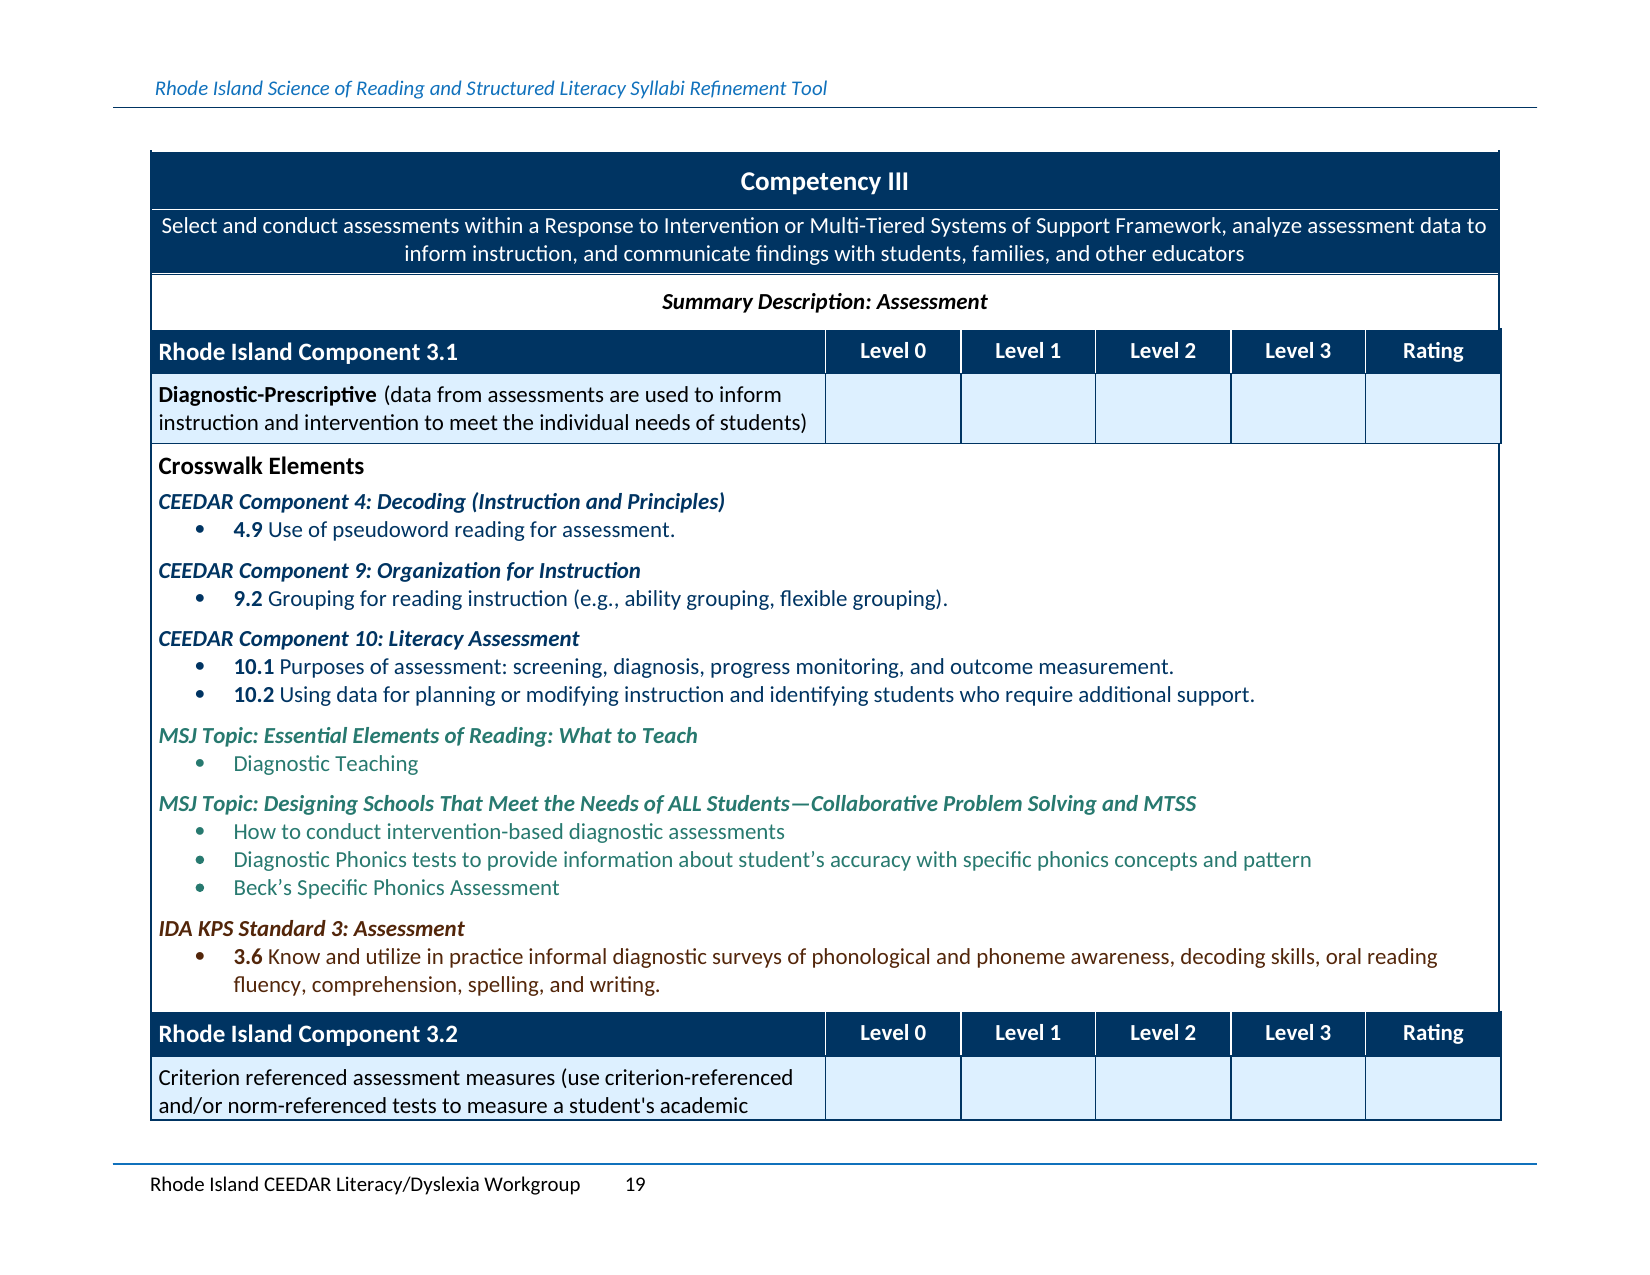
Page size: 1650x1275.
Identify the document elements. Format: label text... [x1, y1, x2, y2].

table_cell Level 1 [962, 330, 1095, 373]
table_cell [1366, 374, 1500, 443]
table_cell Rating [1366, 330, 1500, 373]
table_cell Level 3 [1232, 330, 1365, 373]
table_cell Diagnostic-Prescriptive (data from assessments are used to inform instruction and intervention to meet the individual needs of students) [152, 374, 825, 443]
table_header Competency III [152, 152, 1498, 209]
table_cell [962, 374, 1095, 443]
table_cell [1096, 374, 1230, 443]
table_cell Crosswalk Elements CEEDAR Component 4: Decoding (Instruction and Principles) 4.9 Use of pseudoword reading for assessment. CEEDAR Component 9: Organization for Instruction 9.2 Grouping for reading instruction (e.g., ability grouping, flexible grouping). CEEDAR Component 10: Literacy Assessment 10.1 Purposes of assessment: screening, diagnosis, progress monitoring, and outcome measurement. 10.2 Using data for planning or modifying instruction and identifying students who require additional support. MSJ Topic: Essential Elements of Reading: What to Teach Diagnostic Teaching MSJ Topic: Designing Schools That Meet the Needs of ALL Students—Collaborative Problem Solving and MTSS How to conduct intervention-based diagnostic assessments Diagnostic Phonics tests to provide information about student’s accuracy with specific phonics concepts and pattern Beck’s Specific Phonics Assessment IDA KPS Standard 3: Assessment 3.6 Know and utilize in practice informal diagnostic surveys of phonological and phoneme awareness, decoding skills, oral reading fluency, comprehension, spelling, and writing. [152, 444, 1498, 1011]
table_cell Rhode Island Component 3.2 [152, 1012, 825, 1055]
table_cell Level 3 [1232, 1012, 1365, 1055]
table_cell [826, 374, 960, 443]
table_cell Rhode Island Component 3.1 [152, 330, 825, 373]
table_cell [1232, 1057, 1365, 1119]
table_cell Level 0 [826, 1012, 960, 1055]
table_cell Level 2 [1096, 1012, 1230, 1055]
table_cell [962, 1057, 1095, 1119]
table_cell Level 1 [962, 1012, 1095, 1055]
table_cell Summary Description: Assessment [152, 275, 1498, 328]
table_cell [152, 1057, 825, 1119]
table_cell [826, 1057, 960, 1119]
table_cell [1096, 1057, 1230, 1119]
table_cell Level 0 [826, 330, 960, 373]
table_cell Level 2 [1096, 330, 1230, 373]
table_cell [1232, 374, 1365, 443]
table_cell Rating [1366, 1012, 1500, 1055]
table_cell [1366, 1057, 1500, 1119]
table_cell Select and conduct assessments within a Response to Intervention or Multi-Tiered Systems of Support Framework, analyze assessment data to inform instruction, and communicate findings with students, families, and other educators [152, 211, 1498, 273]
